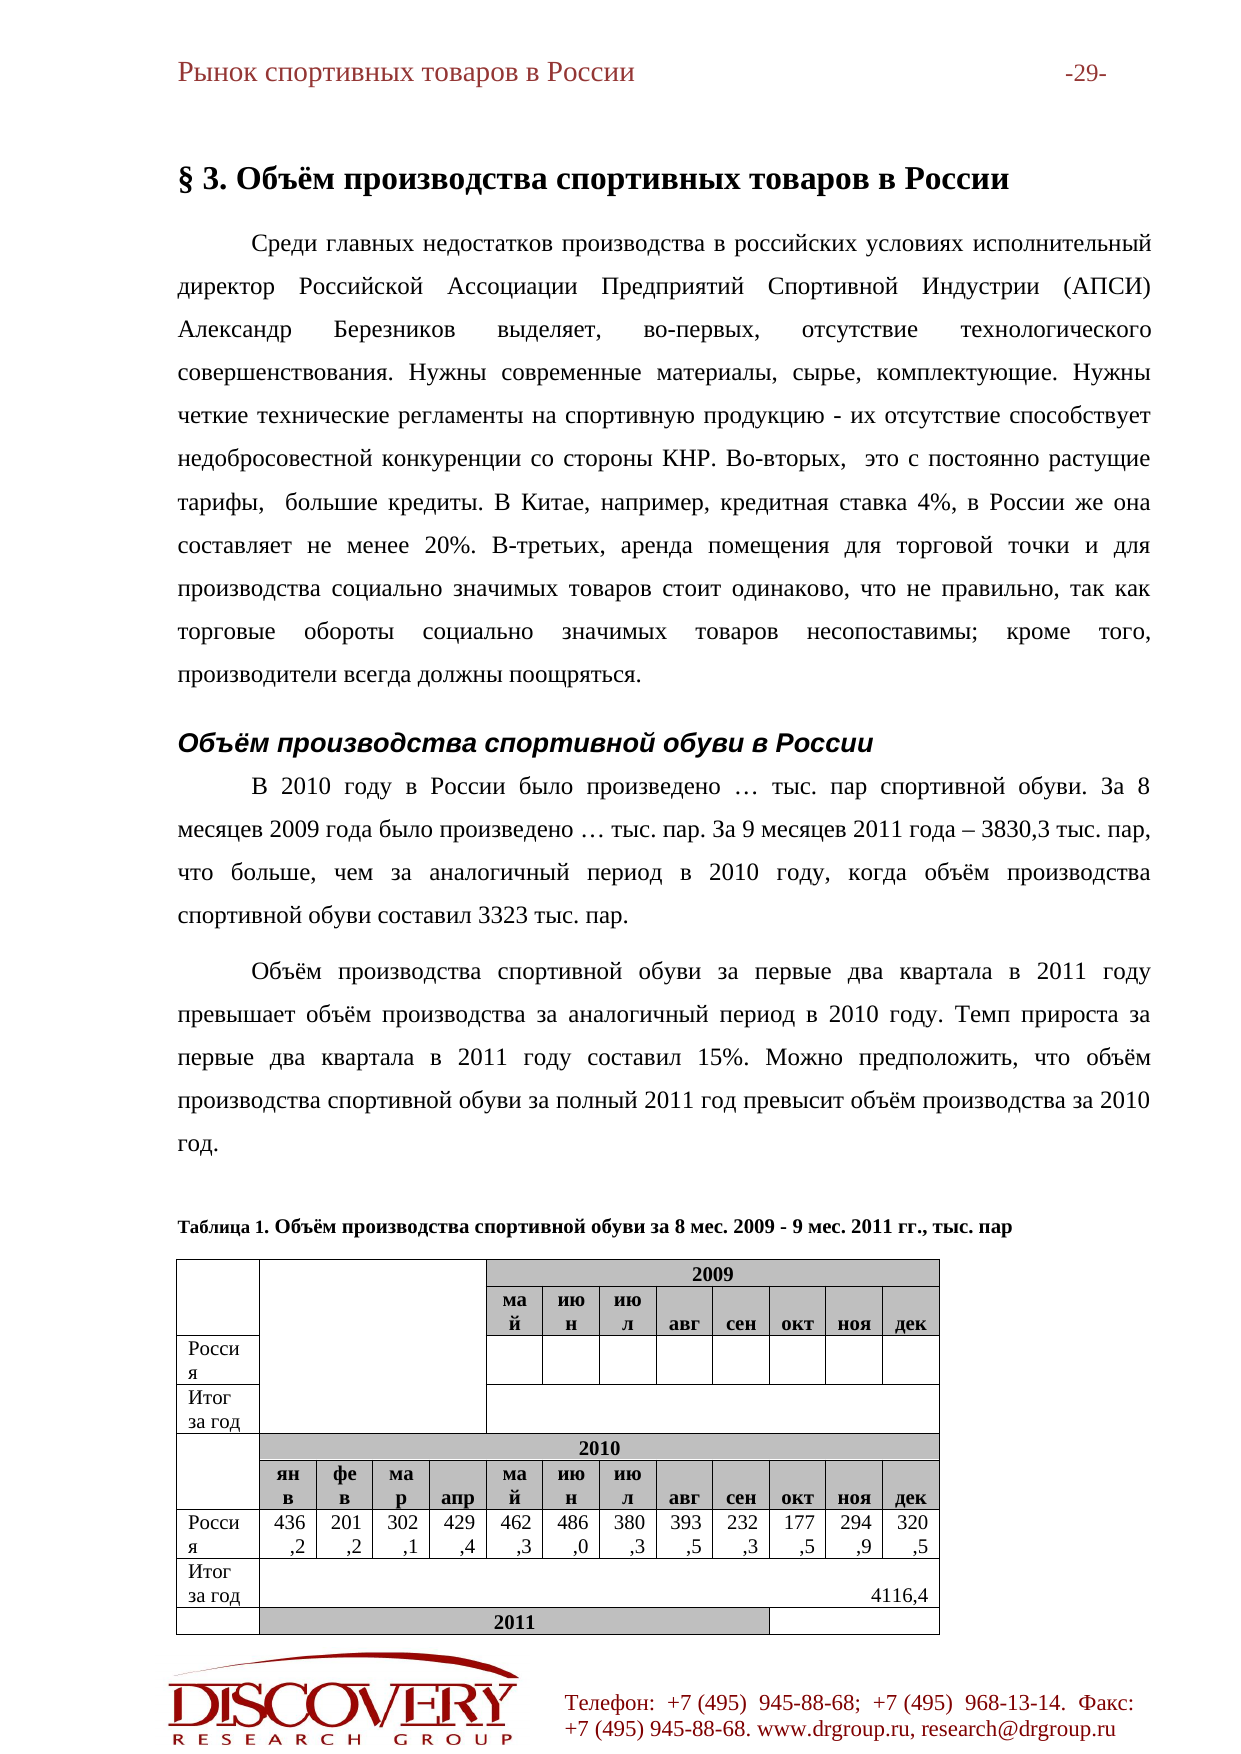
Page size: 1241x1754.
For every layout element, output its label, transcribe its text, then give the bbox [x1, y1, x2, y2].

table_cell дек [883, 1287, 939, 1335]
table_cell [713, 1336, 769, 1384]
table_cell 232,3 [713, 1510, 769, 1558]
table_cell 462,3 [487, 1510, 542, 1558]
text Среди главных недостатков производства в российских условиях исполнительный директор Российской Ассоциации Предприятий Спортивной Индустрии (АПСИ) Александр Березников выделяет, во-первых, отсутствие технологического совершенствования. Нужны современные материалы, сырье, комплектующие. Нужны четкие технические регламенты на спортивную продукцию - их отсутствие способствует недобросовестной конкуренции со стороны КНР. Во-вторых, это с постоянно растущие тарифы, большие кредиты. В Китае, например, кредитная ставка 4%, в России же она составляет не менее 20%. В-третьих, аренда помещения для торговой точки и для производства социально значимых товаров стоит одинаково, что не правильно, так как торговые обороты социально значимых товаров несопоставимы; кроме того, производители всегда должны поощряться. [177, 228, 1152, 688]
table_cell май [487, 1461, 542, 1509]
table_cell июн [543, 1461, 599, 1509]
table_cell авг [657, 1287, 712, 1335]
table_cell 320,5 [883, 1510, 939, 1558]
table_cell дек [883, 1461, 939, 1509]
table_cell 436,2 [260, 1510, 316, 1558]
table_cell 393,5 [657, 1510, 712, 1558]
table_cell 201,2 [317, 1510, 372, 1558]
text В 2010 году в России было произведено … тыс. пар спортивной обуви. За 8 месяцев 2009 года было произведено … тыс. пар. За 9 месяцев 2011 года – 3830,3 тыс. пар, что больше, чем за аналогичный период в 2010 году, когда объём производства спортивной обуви составил 3323 тыс. пар. [177, 771, 1152, 929]
table_cell сен [713, 1287, 769, 1335]
table_cell окт [770, 1287, 825, 1335]
table_cell Россия [177, 1510, 259, 1558]
picture [154, 1647, 530, 1751]
table_cell [487, 1385, 939, 1433]
table_cell Итог за год [177, 1385, 259, 1433]
table_cell сен [713, 1461, 769, 1509]
table_header 2009 [487, 1260, 939, 1286]
table_cell ноя [826, 1461, 882, 1509]
table_cell [770, 1608, 939, 1634]
table_cell 486,0 [543, 1510, 599, 1558]
subtitle § 3. Объём производства спортивных товаров в России [177, 158, 1152, 196]
table_cell апр [430, 1461, 486, 1509]
table_cell Итог за год [177, 1559, 259, 1607]
table_cell Россия [177, 1336, 259, 1384]
table_cell июл [600, 1461, 656, 1509]
table_cell [487, 1336, 542, 1384]
table_cell май [487, 1287, 542, 1335]
table_cell [883, 1336, 939, 1384]
table_cell фев [317, 1461, 372, 1509]
table_cell [177, 1434, 259, 1509]
table_cell [770, 1336, 825, 1384]
table_cell июн [543, 1287, 599, 1335]
table_cell 4116,4 [260, 1559, 939, 1607]
table_cell [600, 1336, 656, 1384]
subtitle Объём производства спортивной обуви в России [177, 727, 1152, 758]
table_cell 177,5 [770, 1510, 825, 1558]
table_cell мар [373, 1461, 429, 1509]
table_cell 380,3 [600, 1510, 656, 1558]
table_cell ноя [826, 1287, 882, 1335]
table_cell [657, 1336, 712, 1384]
table_cell 2011 [260, 1608, 769, 1634]
table_cell 2010 [260, 1434, 939, 1459]
text Объём производства спортивной обуви за первые два квартала в 2011 году превышает объём производства за аналогичный период в 2010 году. Темп прироста за первые два квартала в 2011 году составил 15%. Можно предположить, что объём производства спортивной обуви за полный 2011 год превысит объём производства за 2010 год. [177, 956, 1152, 1157]
table_cell [826, 1336, 882, 1384]
table_cell [543, 1336, 599, 1384]
table_cell 294,9 [826, 1510, 882, 1558]
text Таблица 1. Объём производства спортивной обуви за 8 мес. 2009 - 9 мес. 2011 гг., тыс. пар [177, 1214, 1152, 1238]
table_cell окт [770, 1461, 825, 1509]
table_cell авг [657, 1461, 712, 1509]
table_header [177, 1260, 259, 1335]
table_cell янв [260, 1461, 316, 1509]
table_cell [177, 1608, 259, 1634]
table_header [260, 1260, 486, 1433]
table_cell 429,4 [430, 1510, 486, 1558]
table_cell 302,1 [373, 1510, 429, 1558]
table_cell июл [600, 1287, 656, 1335]
